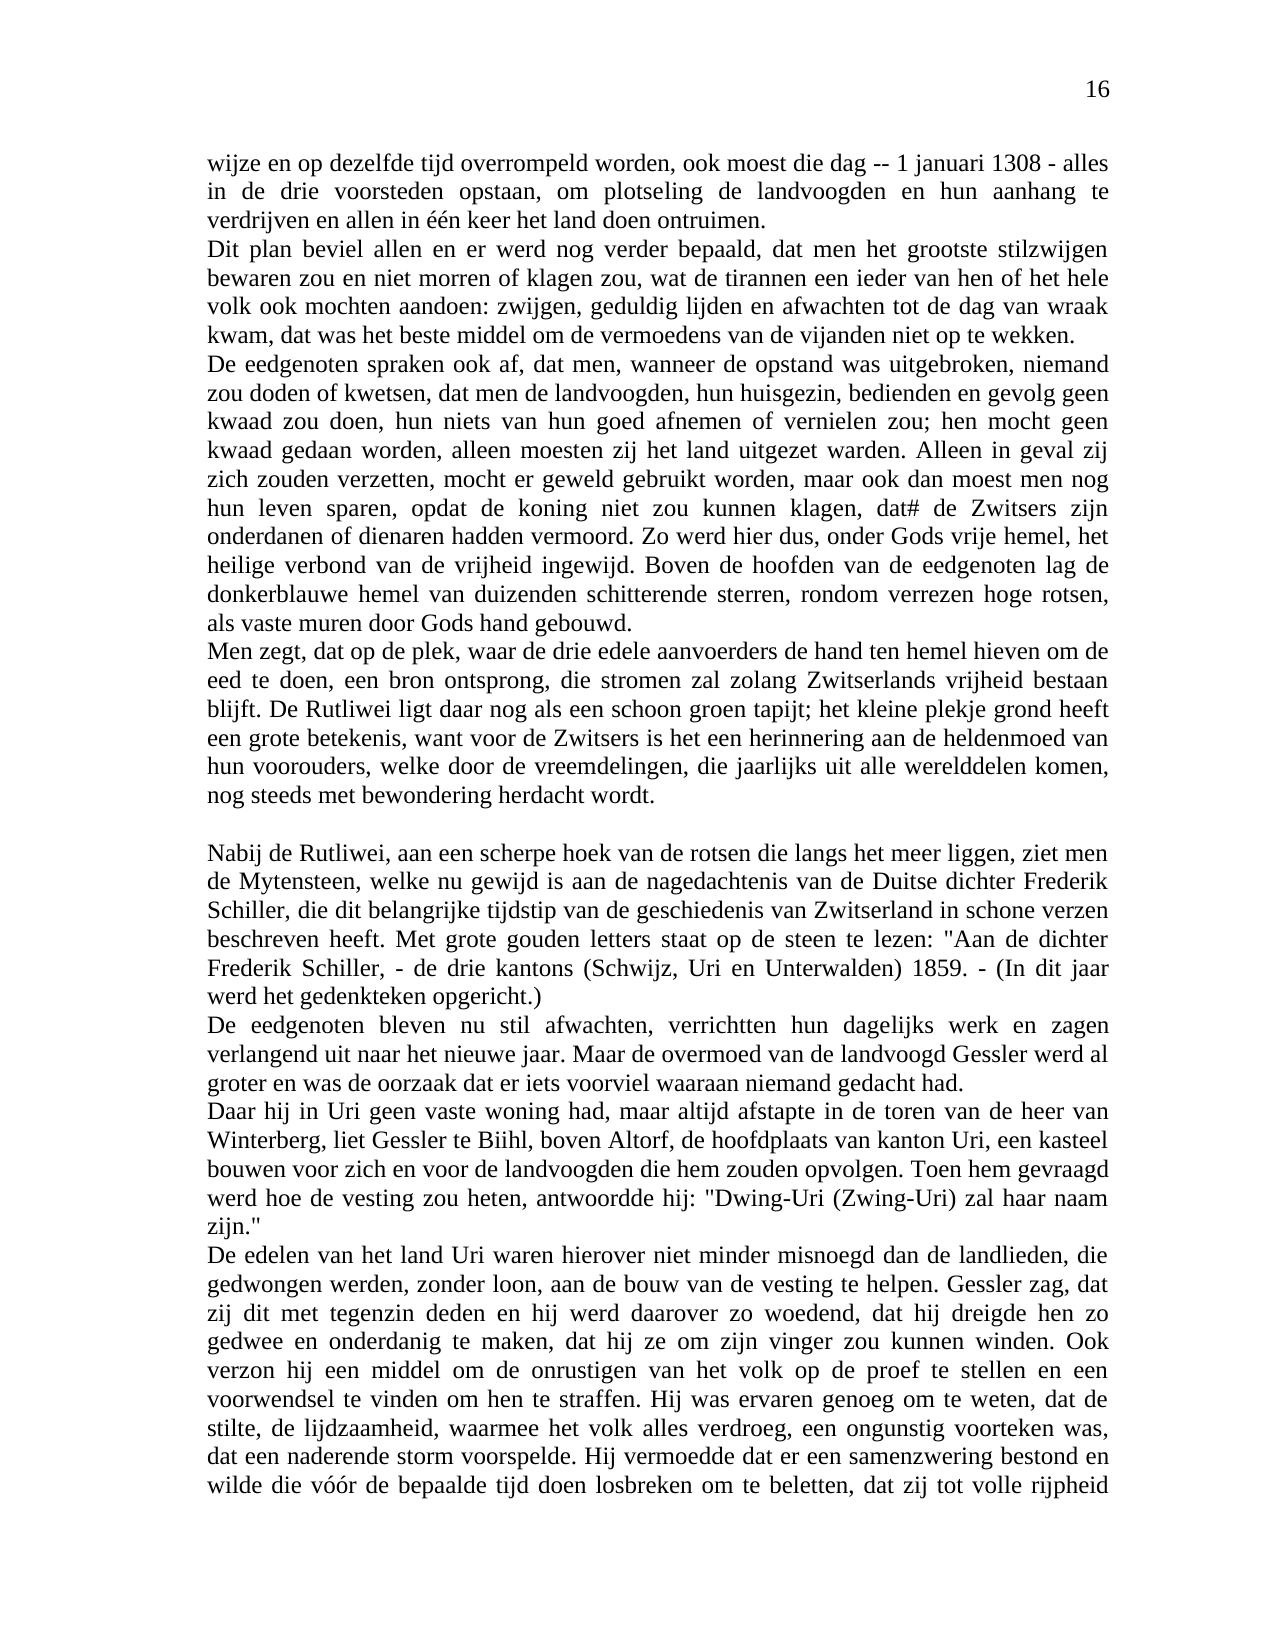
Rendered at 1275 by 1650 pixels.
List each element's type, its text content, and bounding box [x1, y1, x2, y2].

text Dit plan beviel allen en er werd nog verder bepaald, dat men het grootste stilzwijgen bewaren zou en niet morren of klagen zou, wat de tirannen een ieder van hen of het hele volk ook mochten aandoen: zwijgen, geduldig lijden en afwachten tot de dag van wraak kwam, dat was het beste middel om de vermoedens van de vijanden niet op te wekken. [207, 234, 1109, 349]
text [207, 1240, 1109, 1499]
text Nabij de Rutliwei, aan een scherpe hoek van de rotsen die langs het meer liggen, ziet men de Mytensteen, welke nu gewijd is aan de nagedachtenis van de Duitse dichter Frederik Schiller, die dit belangrijke tijdstip van de geschiedenis van Zwitserland in schone verzen beschreven heeft. Met grote gouden letters staat op de steen te lezen: "Aan de dichter Frederik Schiller, - de drie kantons (Schwijz, Uri en Unterwalden) 1859. - (In dit jaar werd het gedenkteken opgericht.) [207, 838, 1109, 1010]
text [207, 148, 1109, 234]
text De eedgenoten bleven nu stil afwachten, verrichtten hun dagelijks werk en zagen verlangend uit naar het nieuwe jaar. Maar de overmoed van de landvoogd Gessler werd al groter en was de oorzaak dat er iets voorviel waaraan niemand gedacht had. [207, 1010, 1109, 1096]
text De eedgenoten spraken ook af, dat men, wanneer de opstand was uitgebroken, niemand zou doden of kwetsen, dat men de landvoogden, hun huisgezin, bedienden en gevolg geen kwaad zou doen, hun niets van hun goed afnemen of vernielen zou; hen mocht geen kwaad gedaan worden, alleen moesten zij het land uitgezet warden. Alleen in geval zij zich zouden verzetten, mocht er geweld gebruikt worden, maar ook dan moest men nog hun leven sparen, opdat de koning niet zou kunnen klagen, dat# de Zwitsers zijn onderdanen of dienaren hadden vermoord. Zo werd hier dus, onder Gods vrije hemel, het heilige verbond van de vrijheid ingewijd. Boven de hoofden van de eedgenoten lag de donkerblauwe hemel van duizenden schitterende sterren, rondom verrezen hoge rotsen, als vaste muren door Gods hand gebouwd. [207, 349, 1109, 636]
text Men zegt, dat op de plek, waar de drie edele aanvoerders de hand ten hemel hieven om de eed te doen, een bron ontsprong, die stromen zal zolang Zwitserlands vrijheid bestaan blijft. De Rutliwei ligt daar nog als een schoon groen tapijt; het kleine plekje grond heeft een grote betekenis, want voor de Zwitsers is het een herinnering aan de heldenmoed van hun voorouders, welke door de vreemdelingen, die jaarlijks uit alle werelddelen komen, nog steeds met bewondering herdacht wordt. [207, 636, 1109, 809]
text Daar hij in Uri geen vaste woning had, maar altijd afstapte in de toren van de heer van Winterberg, liet Gessler te Biihl, boven Altorf, de hoofdplaats van kanton Uri, een kasteel bouwen voor zich en voor de landvoogden die hem zouden opvolgen. Toen hem gevraagd werd hoe de vesting zou heten, antwoordde hij: "Dwing-Uri (Zwing-Uri) zal haar naam zijn." [207, 1096, 1109, 1240]
